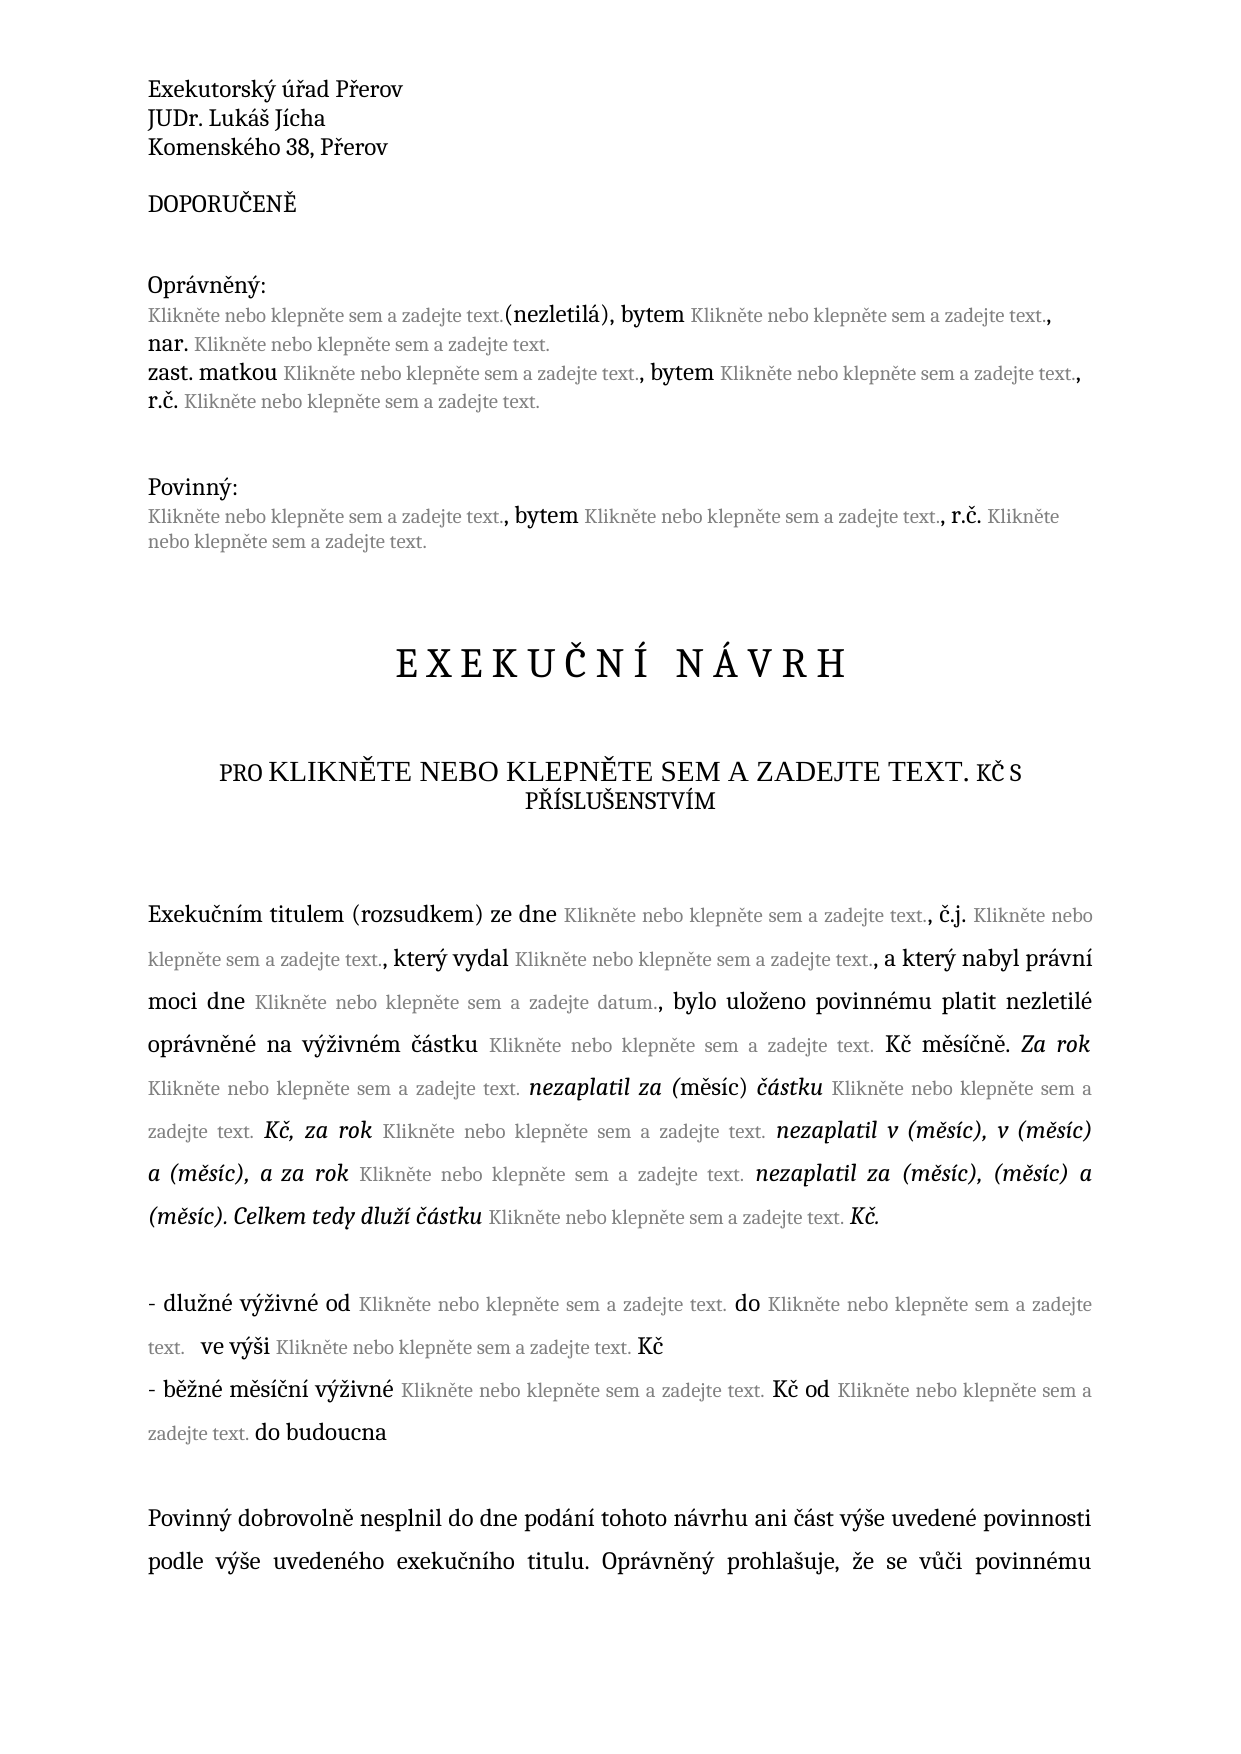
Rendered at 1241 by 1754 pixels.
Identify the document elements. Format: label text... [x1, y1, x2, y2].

text Komenského 38, Přerov [148, 132, 1093, 161]
text - dlužné výživné od do ve výši Kč [148, 1288, 1093, 1360]
text Exekutorský úřad Přerov [148, 75, 1093, 104]
subtitle PRO kč s příslušenstvím [148, 754, 1093, 816]
text DOPORUČENĚ [148, 190, 1093, 219]
subtitle E X E K U Č N Í N Á V R H [148, 640, 1093, 688]
text (nezletilá), bytem , nar. [148, 300, 1093, 358]
text JUDr. Lukáš Jícha [148, 104, 1093, 132]
text Povinný: [148, 473, 1093, 501]
text Oprávněný: [148, 271, 1093, 300]
text Exekučním titulem (rozsudkem) ze dne , č.j. , který vydal , a který nabyl právní moci dne , bylo uloženo povinnému platit nezletilé oprávněné na výživném částku Kč měsíčně. Za rok nezaplatil za částku Kč, za rok nezaplatil v , v a , a za rok nezaplatil za , a . Celkem tedy dluží částku Kč. [148, 900, 1093, 1231]
text - běžné měsíční výživné Kč od do budoucna [148, 1375, 1093, 1447]
text , bytem , r.č. [148, 501, 1093, 554]
text zast. matkou , bytem , r.č. [148, 358, 1093, 415]
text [148, 1504, 1093, 1576]
